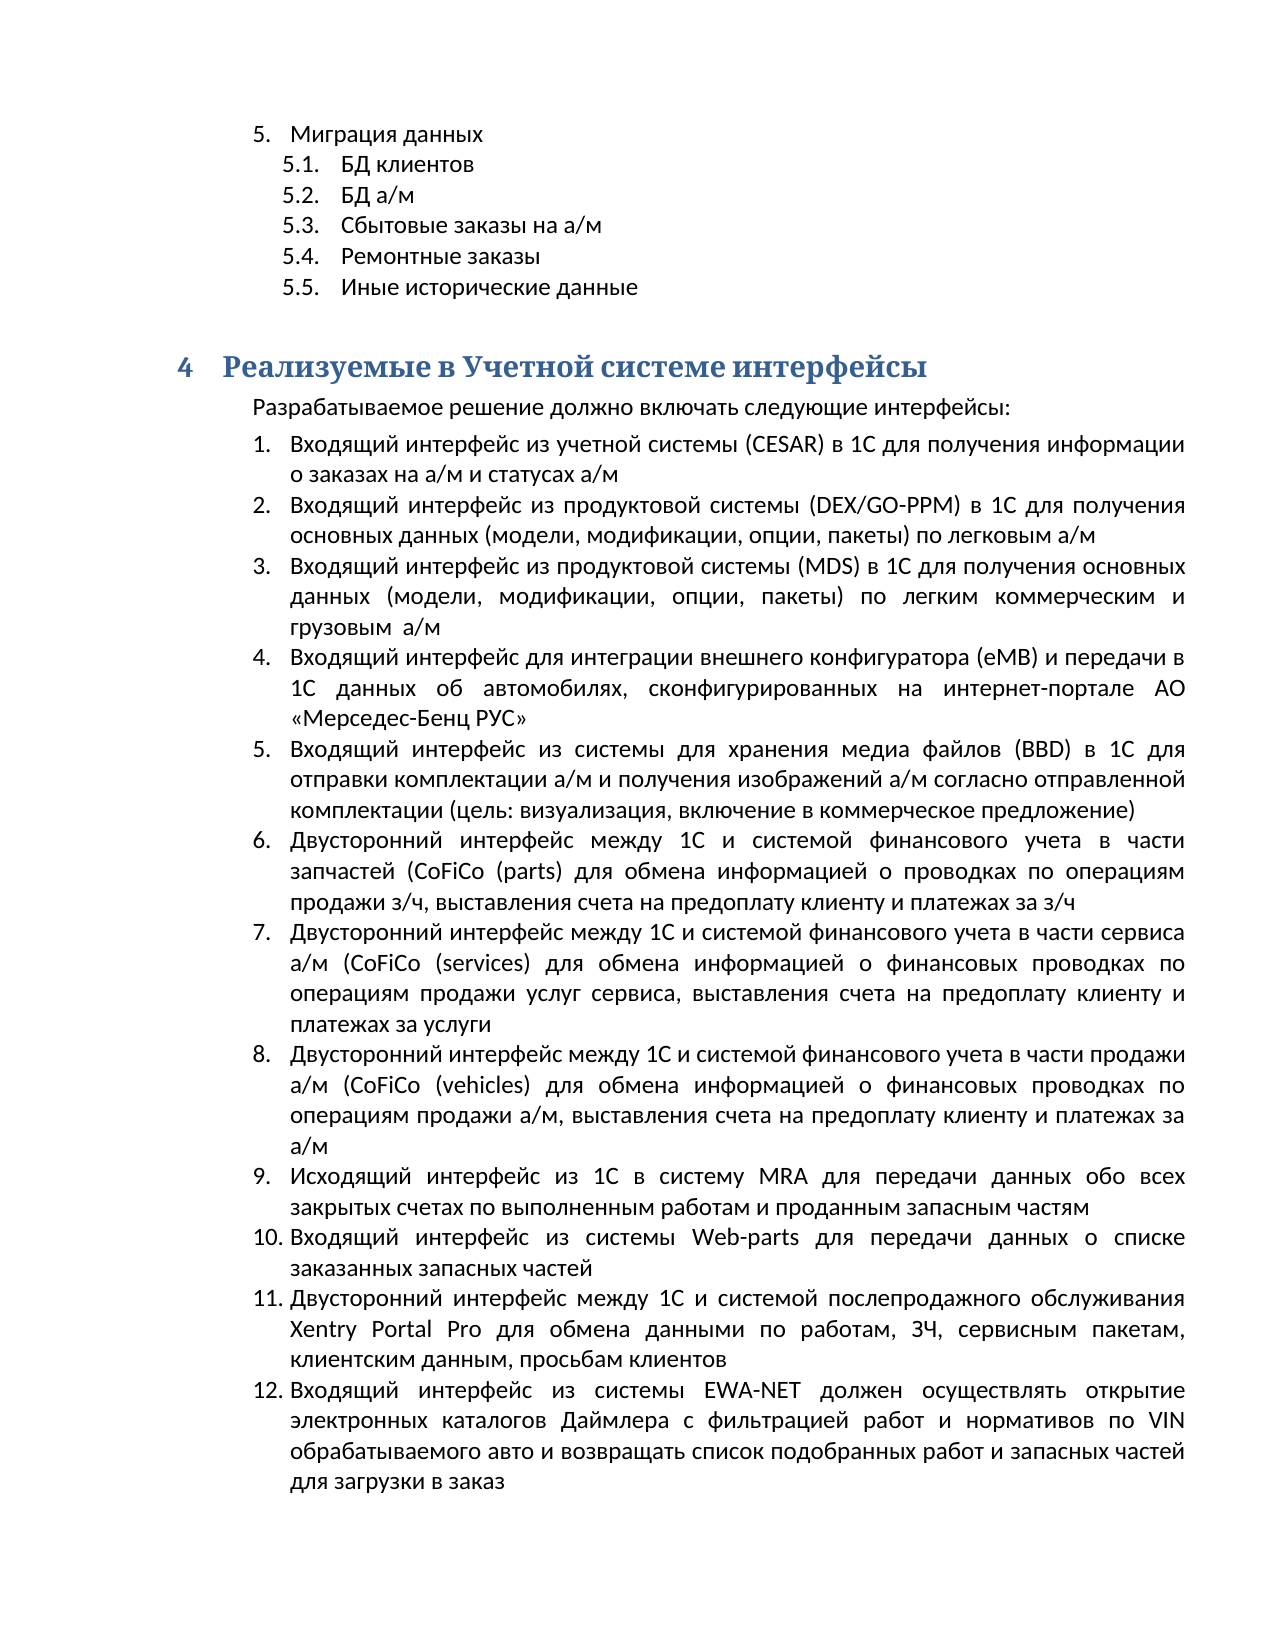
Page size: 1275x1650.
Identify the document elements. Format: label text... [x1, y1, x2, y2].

list Двусторонний интерфейс между 1С и системой финансового учета в части запчастей (CoFiCo (parts) для обмена информацией о проводках по операциям продажи з/ч, выставления счета на предоплату клиенту и платежах за з/ч [252, 824, 1186, 916]
list Двусторонний интерфейс между 1С и системой финансового учета в части сервиса а/м (CoFiCo (services) для обмена информацией о финансовых проводках по операциям продажи услуг сервиса, выставления счета на предоплату клиенту и платежах за услуги [252, 916, 1186, 1038]
list БД клиентов [282, 149, 1186, 179]
list Входящий интерфейс из системы для хранения медиа файлов (BBD) в 1С для отправки комплектации а/м и получения изображений а/м согласно отправленной комплектации (цель: визуализация, включение в коммерческое предложение) [252, 733, 1186, 824]
list Иные исторические данные [282, 271, 1186, 301]
text Разрабатываемое решение должно включать следующие интерфейсы: [177, 391, 1186, 422]
list Двусторонний интерфейс между 1С и системой финансового учета в части продажи а/м (CoFiCo (vehicles) для обмена информацией о финансовых проводках по операциям продажи а/м, выставления счета на предоплату клиенту и платежах за а/м [252, 1038, 1186, 1160]
list Сбытовые заказы на а/м [282, 210, 1186, 240]
list Входящий интерфейс из системы EWA-NET должен осуществлять открытие электронных каталогов Даймлера с фильтрацией работ и нормативов по VIN обрабатываемого авто и возвращать список подобранных работ и запасных частей для загрузки в заказ [252, 1374, 1186, 1496]
list Двусторонний интерфейс между 1С и системой послепродажного обслуживания Xentry Portal Pro для обмена данными по работам, ЗЧ, сервисным пакетам, клиентским данным, просьбам клиентов [252, 1282, 1186, 1374]
list БД а/м [282, 179, 1186, 210]
list Входящий интерфейс из системы Web-parts для передачи данных о списке заказанных запасных частей [252, 1221, 1186, 1282]
list Миграция данных [252, 118, 1186, 149]
list Входящий интерфейс из учетной системы (CESAR) в 1С для получения информации о заказах на а/м и статусах а/м [252, 428, 1186, 489]
list Исходящий интерфейс из 1С в систему MRA для передачи данных обо всех закрытых счетах по выполненным работам и проданным запасным частям [252, 1160, 1186, 1221]
list Входящий интерфейс для интеграции внешнего конфигуратора (eMB) и передачи в 1С данных об автомобилях, сконфигурированных на интернет-портале АО «Мерседес-Бенц РУС» [252, 641, 1186, 733]
list Ремонтные заказы [282, 240, 1186, 271]
subtitle Реализуемые в Учетной системе интерфейсы [177, 351, 1186, 385]
list Входящий интерфейс из продуктовой системы (DEX/GO-PPM) в 1С для получения основных данных (модели, модификации, опции, пакеты) по легковым а/м [252, 489, 1186, 550]
list Входящий интерфейс из продуктовой системы (MDS) в 1С для получения основных данных (модели, модификации, опции, пакеты) по легким коммерческим и грузовым а/м [252, 550, 1186, 641]
